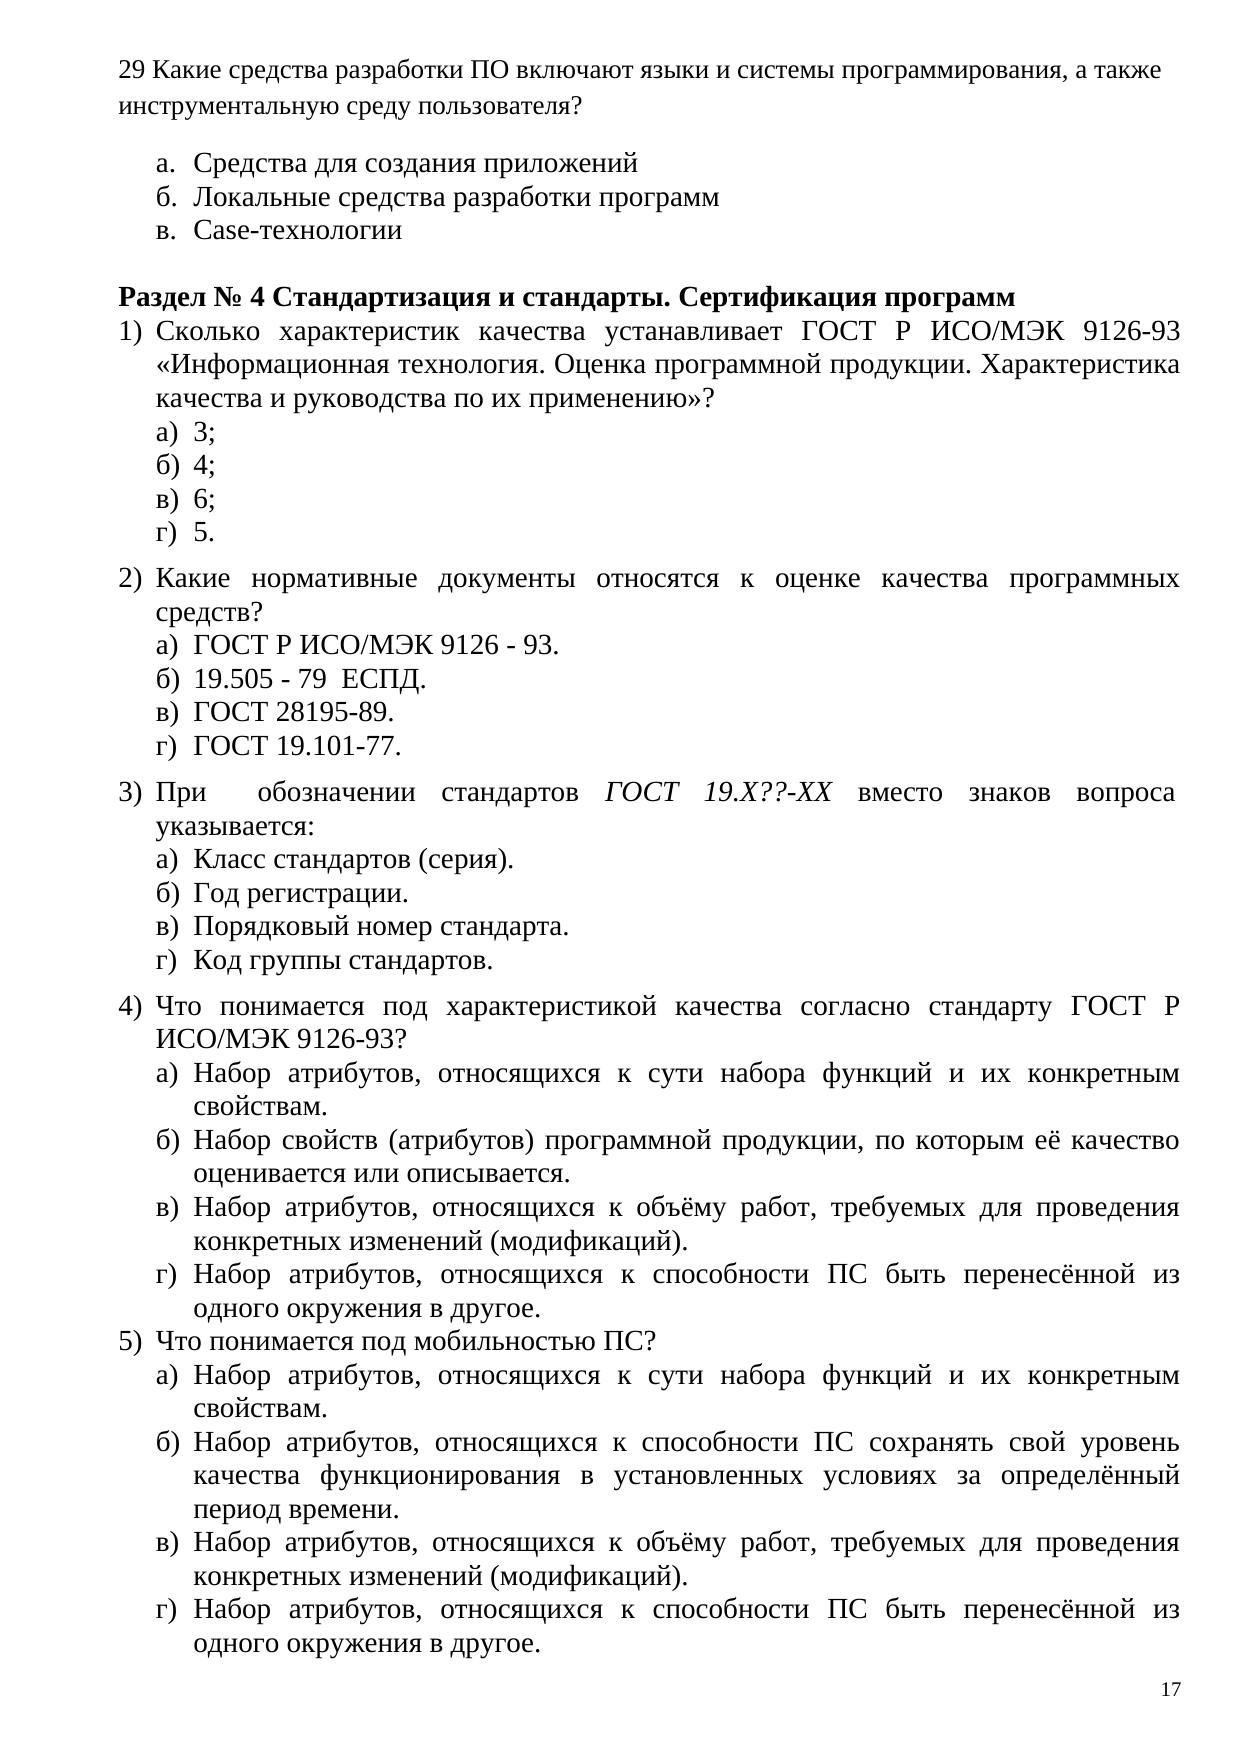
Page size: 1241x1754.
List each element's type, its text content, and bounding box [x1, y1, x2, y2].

list Case-технологии [156, 212, 1181, 246]
list ГОСТ 19.101-77. [156, 728, 1181, 762]
text Раздел № 4 Стандартизация и стандарты. Сертификация программ [118, 279, 1181, 313]
list Набор свойств (атрибутов) программной продукции, по которым её качество оценивается или описывается. [156, 1122, 1181, 1189]
list Какие нормативные документы относятся к оценке качества программных средств? [118, 560, 1181, 627]
text 29 Какие средства разработки ПО включают языки и системы программирования, а также инструментальную среду пользователя? [118, 53, 1181, 120]
list Класс стандартов (серия). [156, 841, 1181, 875]
list ГОСТ 28195-89. [156, 694, 1181, 728]
list Что понимается под мобильностью ПС? [118, 1323, 1181, 1357]
list Набор атрибутов, относящихся к сути набора функций и их конкретным свойствам. [156, 1357, 1181, 1424]
list Набор атрибутов, относящихся к способности ПС быть перенесённой из одного окружения в другое. [156, 1256, 1181, 1323]
list Порядковый номер стандарта. [156, 908, 1181, 942]
list Сколько характеристик качества устанавливает ГОСТ Р ИСО/МЭК 9126-93 «Информационная технология. Оценка программной продукции. Характеристика качества и руководства по их применению»? [118, 313, 1181, 414]
list Средства для создания приложений [156, 145, 1181, 179]
list 3; [156, 414, 1181, 447]
list При обозначении стандартов ГОСТ 19.Х??-ХХ вместо знаков вопроса указывается: [118, 774, 1176, 841]
list Что понимается под характеристикой качества согласно стандарту ГОСТ Р ИСО/МЭК 9126-93? [118, 988, 1181, 1055]
list Локальные средства разработки программ [156, 179, 1181, 212]
list 6; [156, 481, 1181, 514]
list Год регистрации. [156, 875, 1181, 908]
list 5. [156, 514, 1181, 548]
list 4; [156, 447, 1181, 481]
list ГОСТ Р ИСО/МЭК 9126 - 93. [156, 627, 1181, 661]
list Набор атрибутов, относящихся к объёму работ, требуемых для проведения конкретных изменений (модификаций). [156, 1189, 1181, 1256]
list Код группы стандартов. [156, 942, 1181, 975]
list 19.505 - 79 ЕСПД. [156, 661, 1181, 694]
list Набор атрибутов, относящихся к способности ПС быть перенесённой из одного окружения в другое. [156, 1592, 1181, 1659]
list Набор атрибутов, относящихся к объёму работ, требуемых для проведения конкретных изменений (модификаций). [156, 1524, 1181, 1592]
list Набор атрибутов, относящихся к сути набора функций и их конкретным свойствам. [156, 1055, 1181, 1122]
